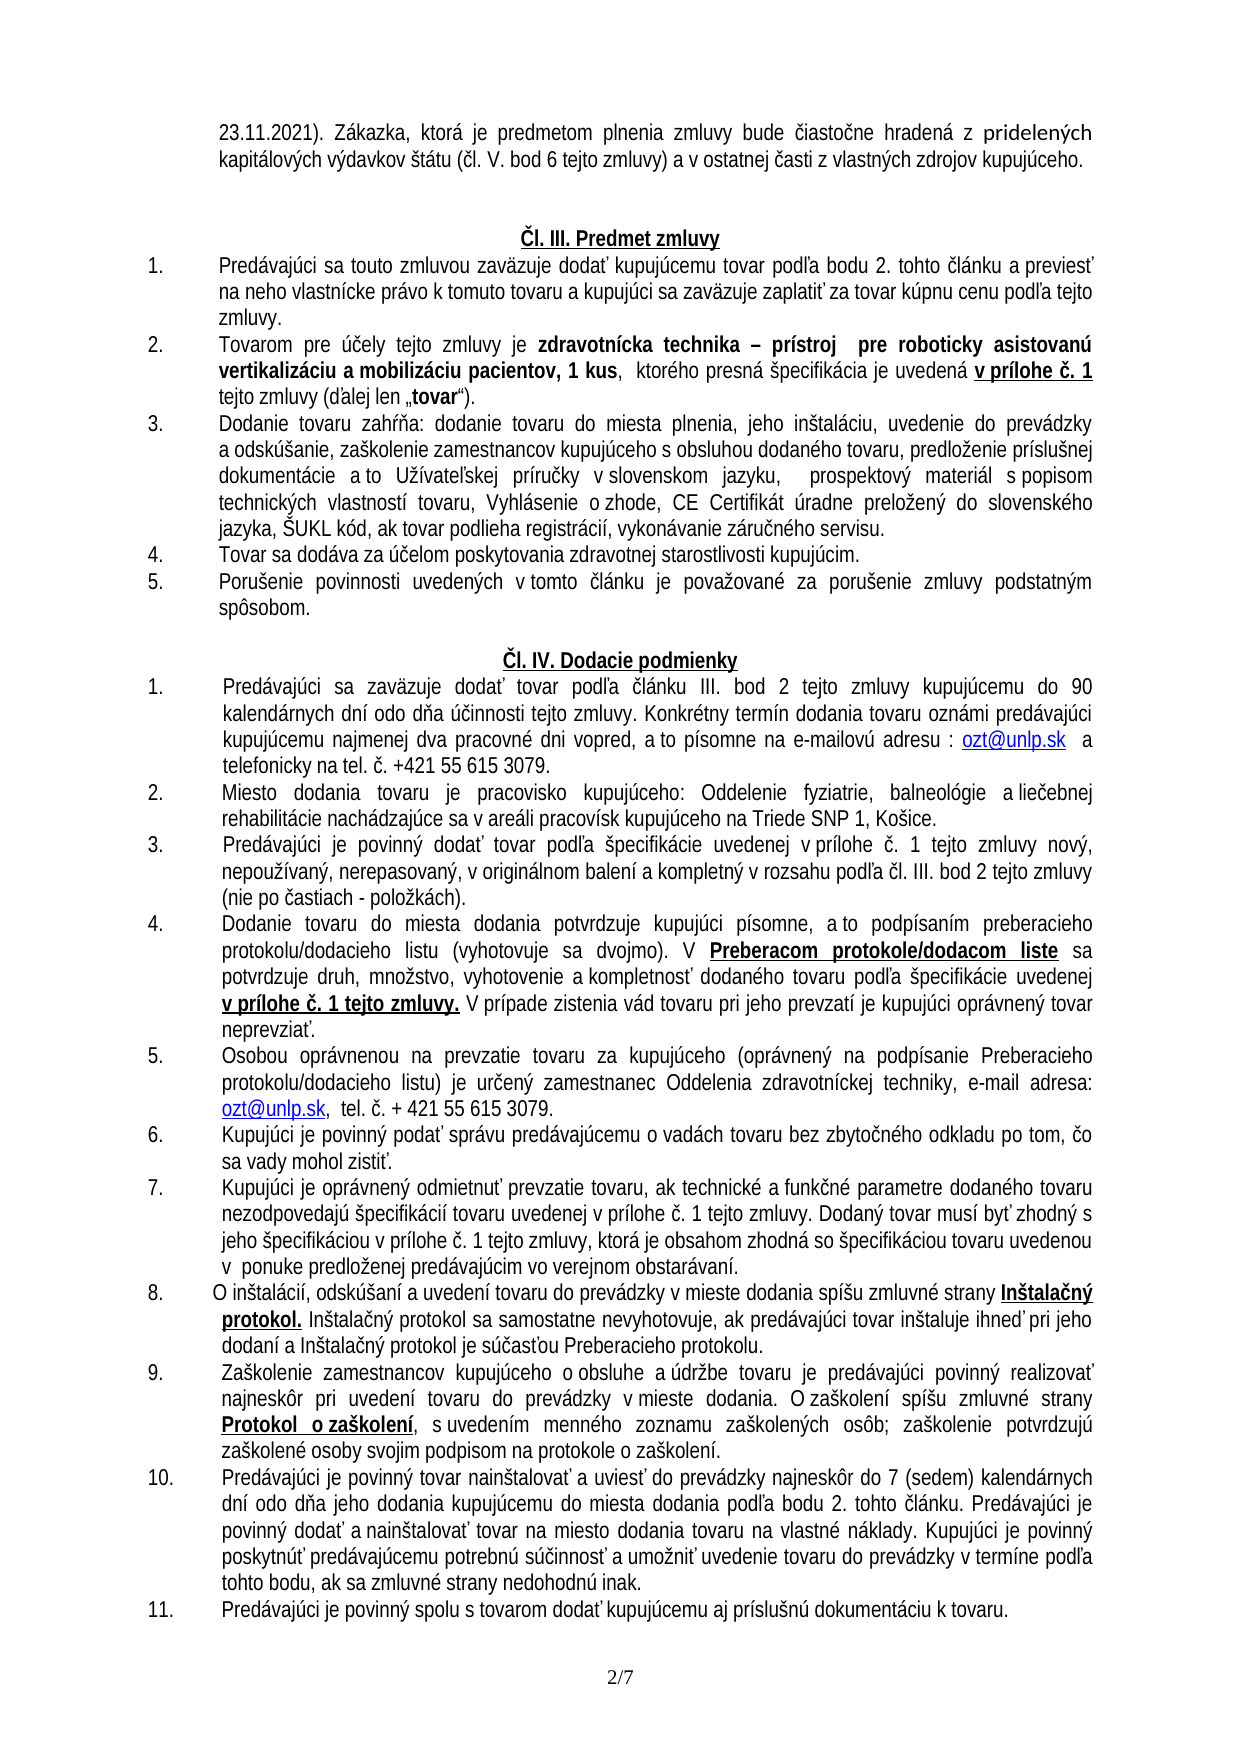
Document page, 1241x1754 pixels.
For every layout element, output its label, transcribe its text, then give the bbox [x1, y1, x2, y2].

text 7. Kupujúci je oprávnený odmietnuť prevzatie tovaru, ak technické a funkčné parametre dodaného tovaru nezodpovedajú špecifikácií tovaru uvedenej v prílohe č. 1 tejto zmluvy. Dodaný tovar musí byť zhodný s jeho špecifikáciou v prílohe č. 1 tejto zmluvy, ktorá je obsahom zhodná so špecifikáciou tovaru uvedenou v ponuke predloženej predávajúcim vo verejnom obstarávaní. [148, 1174, 1092, 1279]
text 5. Osobou oprávnenou na prevzatie tovaru za kupujúceho (oprávnený na podpísanie Preberacieho protokolu/dodacieho listu) je určený zamestnanec Oddelenia zdravotníckej techniky, e-mail adresa: ozt@unlp.sk, tel. č. + 421 55 615 3079. [148, 1042, 1092, 1121]
text 4. Dodanie tovaru do miesta dodania potvrdzuje kupujúci písomne, a to podpísaním preberacieho protokolu/dodacieho listu (vyhotovuje sa dvojmo). V Preberacom protokole/dodacom liste sa potvrdzuje druh, množstvo, vyhotovenie a kompletnosť dodaného tovaru podľa špecifikácie uvedenej v prílohe č. 1 tejto zmluvy. V prípade zistenia vád tovaru pri jeho prevzatí je kupujúci oprávnený tovar neprevziať. [148, 910, 1092, 1042]
list 3. Dodanie tovaru zahŕňa: dodanie tovaru do miesta plnenia, jeho inštaláciu, uvedenie do prevádzky a odskúšanie, zaškolenie zamestnancov kupujúceho s obsluhou dodaného tovaru, predloženie príslušnej dokumentácie a to Užívateľskej príručky v slovenskom jazyku, prospektový materiál s popisom technických vlastností tovaru, Vyhlásenie o zhode, CE Certifikát úradne preložený do slovenského jazyka, ŠUKL kód, ak tovar podlieha registrácií, vykonávanie záručného servisu. [148, 410, 1092, 541]
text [148, 118, 1092, 172]
list Miesto dodania tovaru je pracovisko kupujúceho: Oddelenie fyziatrie, balneológie a liečebnej rehabilitácie nachádzajúce sa v areáli pracovísk kupujúceho na Triede SNP 1, Košice. [148, 779, 1092, 831]
list 11. Predávajúci je povinný spolu s tovarom dodať kupujúcemu aj príslušnú dokumentáciu k tovaru. [148, 1596, 1092, 1622]
list 4. Tovar sa dodáva za účelom poskytovania zdravotnej starostlivosti kupujúcim. [148, 541, 1092, 568]
list 9. Zaškolenie zamestnancov kupujúceho o obsluhe a údržbe tovaru je predávajúci povinný realizovať najneskôr pri uvedení tovaru do prevádzky v mieste dodania. O zaškolení spíšu zmluvné strany Protokol o zaškolení, s uvedením menného zoznamu zaškolených osôb; zaškolenie potvrdzujú zaškolené osoby svojim podpisom na protokole o zaškolení. [148, 1358, 1092, 1464]
text 10. Predávajúci je povinný tovar nainštalovať a uviesť do prevádzky najneskôr do 7 (sedem) kalendárnych dní odo dňa jeho dodania kupujúcemu do miesta dodania podľa bodu 2. tohto článku. Predávajúci je povinný dodať a nainštalovať tovar na miesto dodania tovaru na vlastné náklady. Kupujúci je povinný poskytnúť predávajúcemu potrebnú súčinnosť a umožniť uvedenie tovaru do prevádzky v termíne podľa tohto bodu, ak sa zmluvné strany nedohodnú inak. [148, 1464, 1092, 1596]
list Tovarom pre účely tejto zmluvy je zdravotnícka technika – prístroj pre roboticky asistovanú vertikalizáciu a mobilizáciu pacientov, 1 kus, ktorého presná špecifikácia je uvedená v prílohe č. 1 tejto zmluvy (ďalej len „tovar“). [148, 331, 1092, 410]
text 6. Kupujúci je povinný podať správu predávajúcemu o vadách tovaru bez zbytočného odkladu po tom, čo sa vady mohol zistiť. [148, 1121, 1092, 1174]
subtitle Čl. III. Predmet zmluvy [148, 225, 1092, 252]
text 8. O inštalácií, odskúšaní a uvedení tovaru do prevádzky v mieste dodania spíšu zmluvné strany Inštalačný protokol. Inštalačný protokol sa samostatne nevyhotovuje, ak predávajúci tovar inštaluje ihneď pri jeho dodaní a Inštalačný protokol je súčasťou Preberacieho protokolu. [148, 1279, 1092, 1358]
list Predávajúci sa touto zmluvou zaväzuje dodať kupujúcemu tovar podľa bodu 2. tohto článku a previesť na neho vlastnícke právo k tomuto tovaru a kupujúci sa zaväzuje zaplatiť za tovar kúpnu cenu podľa tejto zmluvy. [148, 252, 1092, 331]
list 5. Porušenie povinnosti uvedených v tomto článku je považované za porušenie zmluvy podstatným spôsobom. [148, 568, 1092, 621]
list Predávajúci sa zaväzuje dodať tovar podľa článku III. bod 2 tejto zmluvy kupujúcemu do 90 kalendárnych dní odo dňa účinnosti tejto zmluvy. Konkrétny termín dodania tovaru oznámi predávajúci kupujúcemu najmenej dva pracovné dni vopred, a to písomne na e-mailovú adresu : ozt@unlp.sk a telefonicky na tel. č. +421 55 615 3079. [148, 673, 1092, 779]
subtitle Čl. IV. Dodacie podmienky [148, 647, 1092, 673]
list Predávajúci je povinný dodať tovar podľa špecifikácie uvedenej v prílohe č. 1 tejto zmluvy nový, nepoužívaný, nerepasovaný, v originálnom balení a kompletný v rozsahu podľa čl. III. bod 2 tejto zmluvy (nie po častiach - položkách). [148, 831, 1092, 910]
